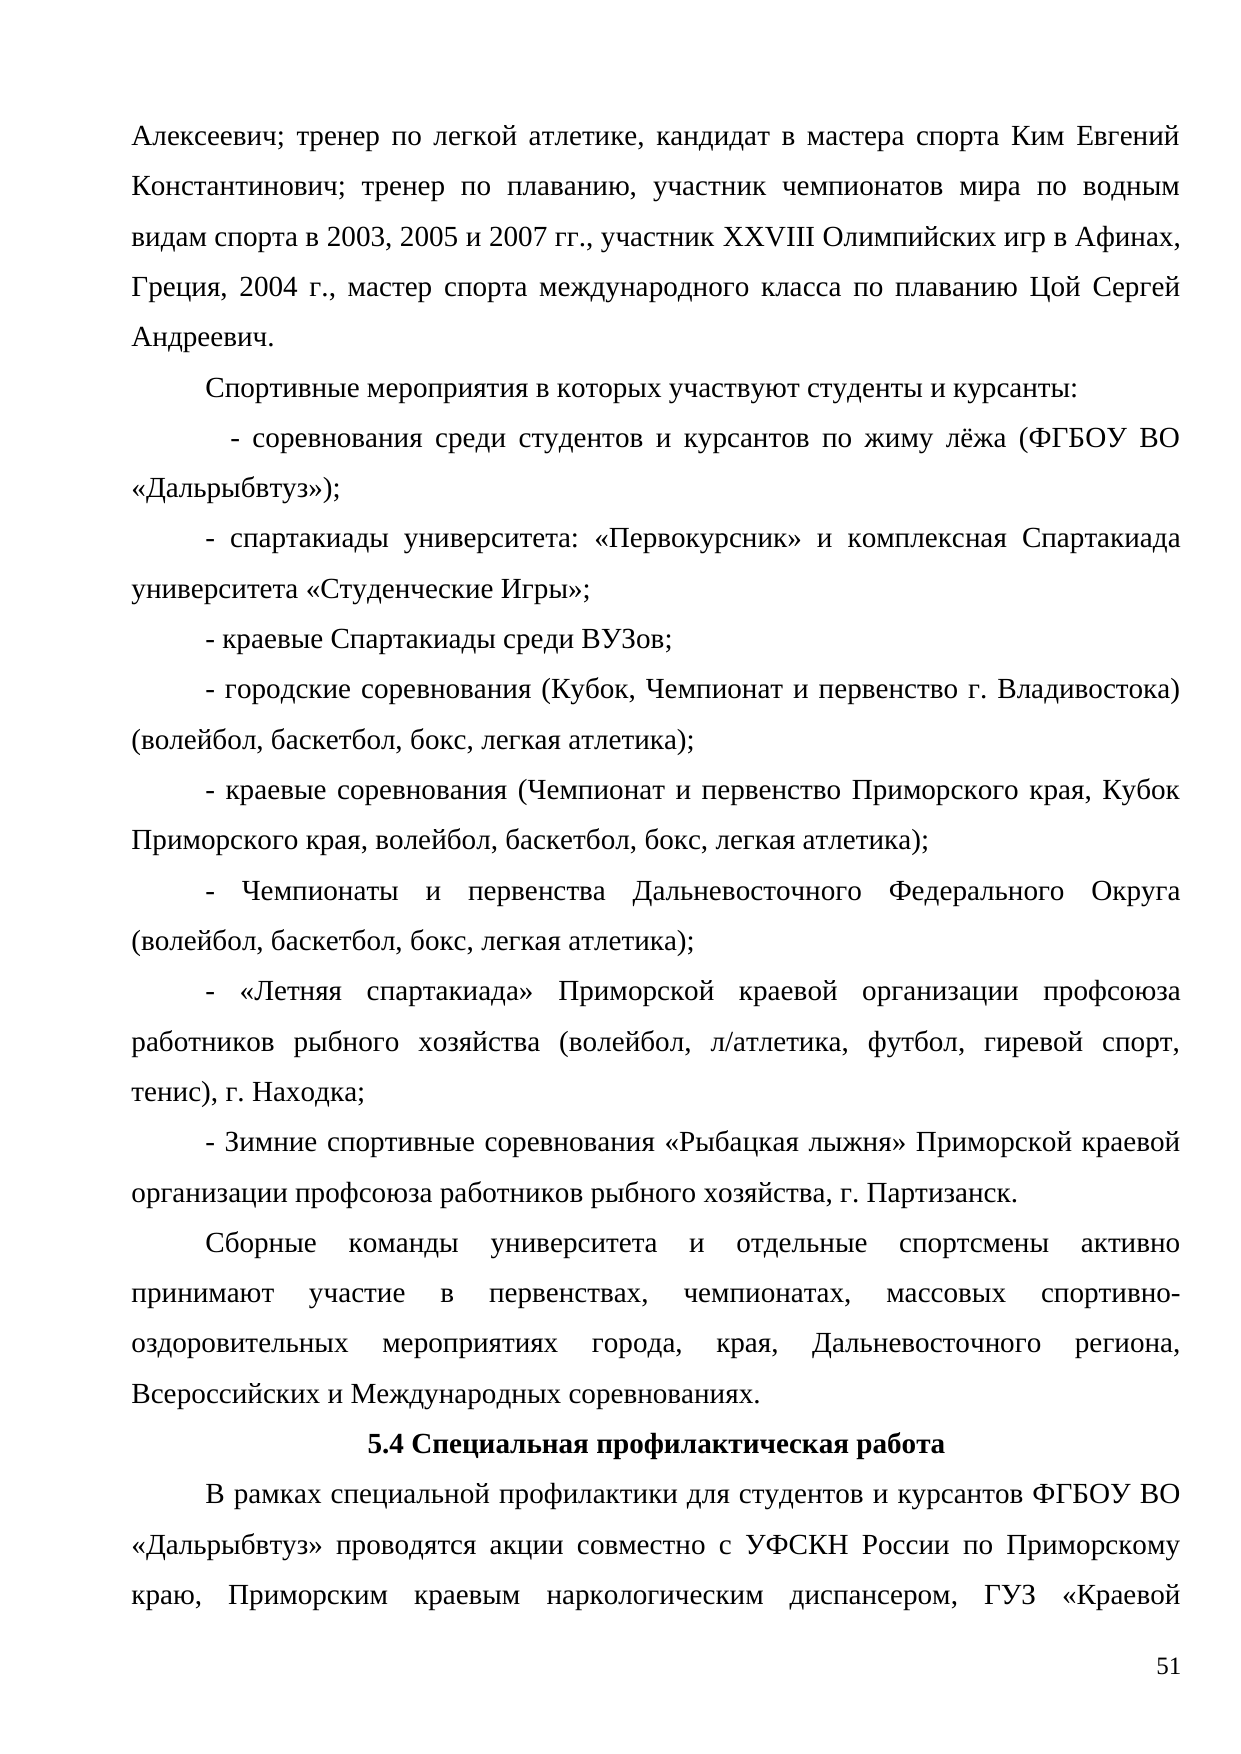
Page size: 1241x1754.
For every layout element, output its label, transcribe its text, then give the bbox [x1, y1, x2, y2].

text 5.4 Специальная профилактическая работа [131, 1426, 1181, 1460]
text - спартакиады университета: «Первокурсник» и комплексная Спартакиада университета «Студенческие Игры»; [131, 521, 1181, 604]
text - соревнования среди студентов и курсантов по жиму лёжа (ФГБОУ ВО «Дальрыбвтуз»); [131, 420, 1181, 504]
text Сборные команды университета и отдельные спортсмены активно принимают участие в первенствах, чемпионатах, массовых спортивно-оздоровительных мероприятиях города, края, Дальневосточного региона, Всероссийских и Международных соревнованиях. [131, 1225, 1181, 1409]
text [131, 118, 1181, 353]
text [131, 1477, 1181, 1611]
text - краевые Спартакиады среди ВУЗов; [131, 621, 1181, 655]
text - Чемпионаты и первенства Дальневосточного Федерального Округа (волейбол, баскетбол, бокс, легкая атлетика); [131, 873, 1181, 957]
text - «Летняя спартакиада» Приморской краевой организации профсоюза работников рыбного хозяйства (волейбол, л/атлетика, футбол, гиревой спорт, тенис), г. Находка; [131, 973, 1181, 1108]
text - Зимние спортивные соревнования «Рыбацкая лыжня» Приморской краевой организации профсоюза работников рыбного хозяйства, г. Партизанск. [131, 1124, 1181, 1208]
text - краевые соревнования (Чемпионат и первенство Приморского края, Кубок Приморского края, волейбол, баскетбол, бокс, легкая атлетика); [131, 772, 1181, 856]
text - городские соревнования (Кубок, Чемпионат и первенство г. Владивостока) (волейбол, баскетбол, бокс, легкая атлетика); [131, 672, 1181, 755]
text Спортивные мероприятия в которых участвуют студенты и курсанты: [131, 370, 1181, 403]
